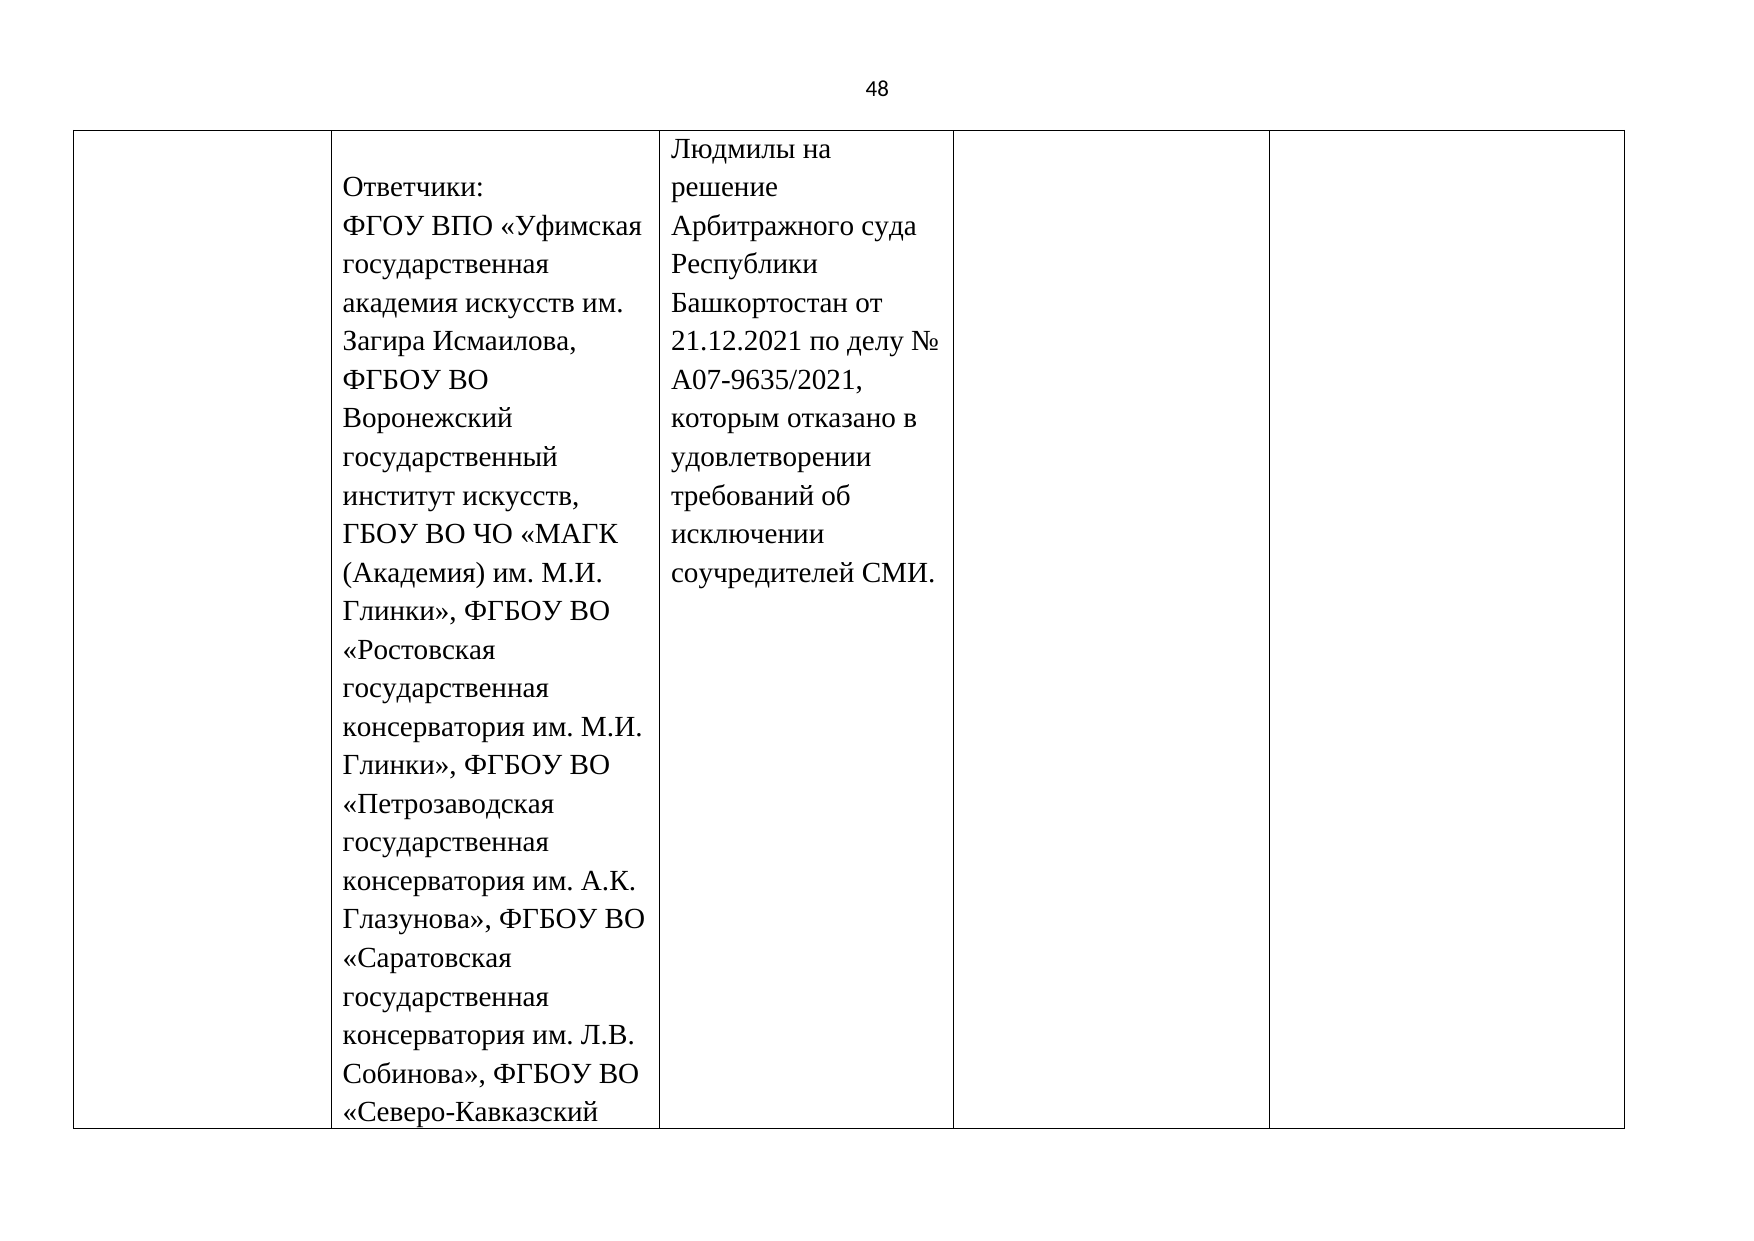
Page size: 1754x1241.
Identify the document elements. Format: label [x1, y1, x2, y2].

table_cell [954, 131, 1269, 1128]
table_cell [74, 131, 331, 1128]
table_cell [660, 131, 953, 1128]
table_cell [332, 131, 659, 1128]
table_cell [1270, 131, 1624, 1128]
